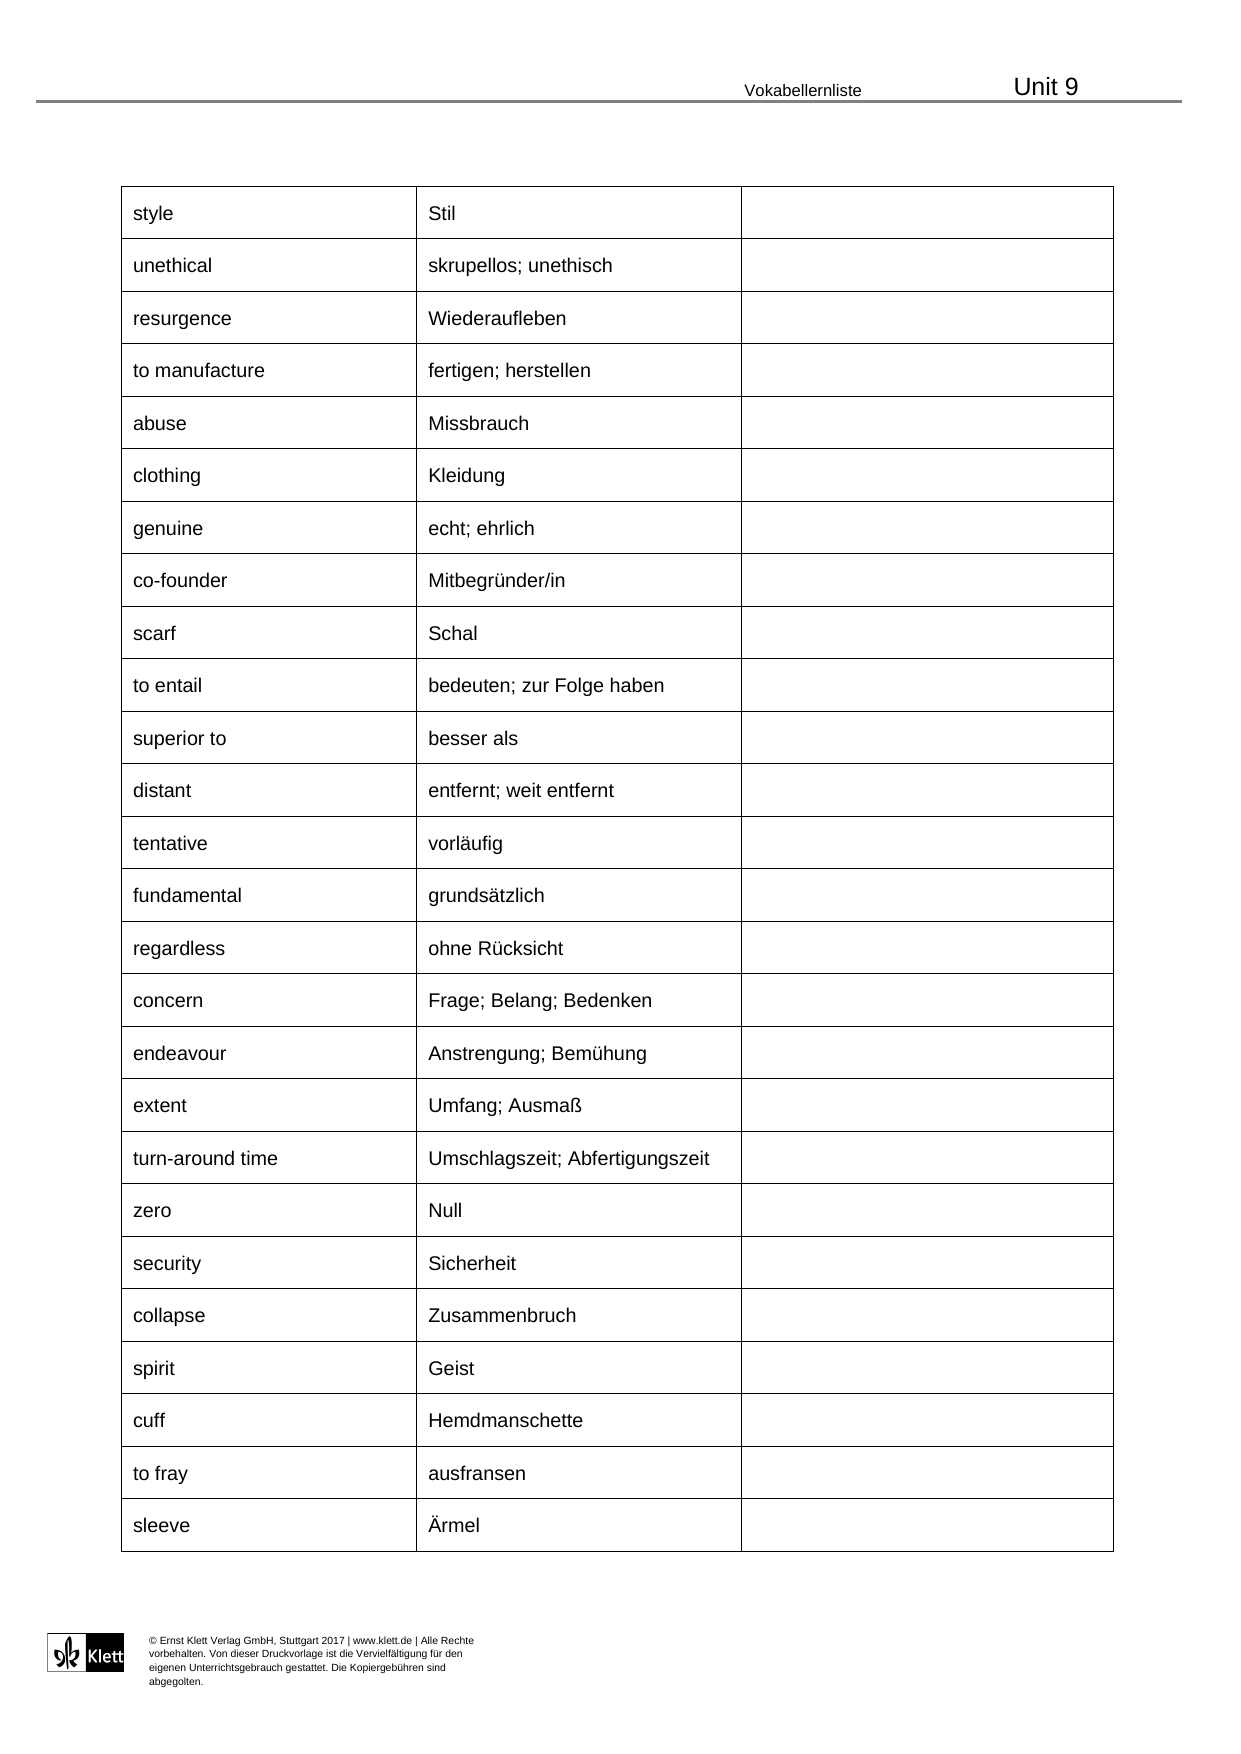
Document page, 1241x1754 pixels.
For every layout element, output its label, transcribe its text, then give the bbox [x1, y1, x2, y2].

table_cell [742, 1079, 1113, 1131]
table_cell [742, 449, 1113, 501]
table_cell ohne Rücksicht [417, 922, 741, 973]
table_cell Frage; Belang; Bedenken [417, 974, 741, 1026]
table_cell unethical [122, 239, 416, 291]
table_cell [742, 344, 1113, 396]
table_cell superior to [122, 712, 416, 763]
table_cell resurgence [122, 292, 416, 343]
table_cell [742, 1289, 1113, 1341]
table_cell [742, 554, 1113, 606]
table_cell [742, 974, 1113, 1026]
table_cell Mitbegründer/in [417, 554, 741, 606]
table_cell fundamental [122, 869, 416, 921]
table_cell [742, 1342, 1113, 1393]
table_cell to fray [122, 1447, 416, 1498]
table_cell [742, 187, 1113, 238]
table_cell [742, 1499, 1113, 1551]
table_cell [742, 292, 1113, 343]
table_cell endeavour [122, 1027, 416, 1078]
table_cell ausfransen [417, 1447, 741, 1498]
table_cell Umfang; Ausmaß [417, 1079, 741, 1131]
table_cell [742, 712, 1113, 763]
table_cell [742, 239, 1113, 291]
table_cell abuse [122, 397, 416, 448]
table_cell [742, 502, 1113, 553]
table_cell zero [122, 1184, 416, 1236]
table_cell Anstrengung; Bemühung [417, 1027, 741, 1078]
table_cell besser als [417, 712, 741, 763]
table_cell grundsätzlich [417, 869, 741, 921]
table_cell [742, 922, 1113, 973]
table_cell Missbrauch [417, 397, 741, 448]
table_cell [742, 1237, 1113, 1288]
table_cell entfernt; weit entfernt [417, 764, 741, 816]
table_cell skrupellos; unethisch [417, 239, 741, 291]
table_cell to manufacture [122, 344, 416, 396]
table_cell tentative [122, 817, 416, 868]
table_cell spirit [122, 1342, 416, 1393]
table_cell security [122, 1237, 416, 1288]
table_cell [742, 869, 1113, 921]
table_cell vorläufig [417, 817, 741, 868]
table_cell [742, 1394, 1113, 1446]
table_cell Umschlagszeit; Abfertigungszeit [417, 1132, 741, 1183]
table_cell Ärmel [417, 1499, 741, 1551]
table_cell Stil [417, 187, 741, 238]
table_cell [742, 397, 1113, 448]
table_cell scarf [122, 607, 416, 658]
table_cell to entail [122, 659, 416, 711]
table_cell Kleidung [417, 449, 741, 501]
table_cell extent [122, 1079, 416, 1131]
table_cell [742, 659, 1113, 711]
table_cell collapse [122, 1289, 416, 1341]
picture [47, 1633, 124, 1672]
table_cell sleeve [122, 1499, 416, 1551]
table_cell bedeuten; zur Folge haben [417, 659, 741, 711]
table_cell [742, 1184, 1113, 1236]
table_cell distant [122, 764, 416, 816]
table_cell [742, 1027, 1113, 1078]
table_cell regardless [122, 922, 416, 973]
table_cell concern [122, 974, 416, 1026]
table_cell [742, 817, 1113, 868]
table_cell [742, 1447, 1113, 1498]
table_cell turn-around time [122, 1132, 416, 1183]
table_cell genuine [122, 502, 416, 553]
table_cell Hemdmanschette [417, 1394, 741, 1446]
table_cell Sicherheit [417, 1237, 741, 1288]
table_cell clothing [122, 449, 416, 501]
table_cell Null [417, 1184, 741, 1236]
table_cell Geist [417, 1342, 741, 1393]
table_cell [742, 1132, 1113, 1183]
table_cell Zusammenbruch [417, 1289, 741, 1341]
table_cell style [122, 187, 416, 238]
table_cell echt; ehrlich [417, 502, 741, 553]
table_cell [742, 764, 1113, 816]
table_cell fertigen; herstellen [417, 344, 741, 396]
table_cell [742, 607, 1113, 658]
table_cell co-founder [122, 554, 416, 606]
table_cell Wiederaufleben [417, 292, 741, 343]
table_cell cuff [122, 1394, 416, 1446]
table_cell Schal [417, 607, 741, 658]
